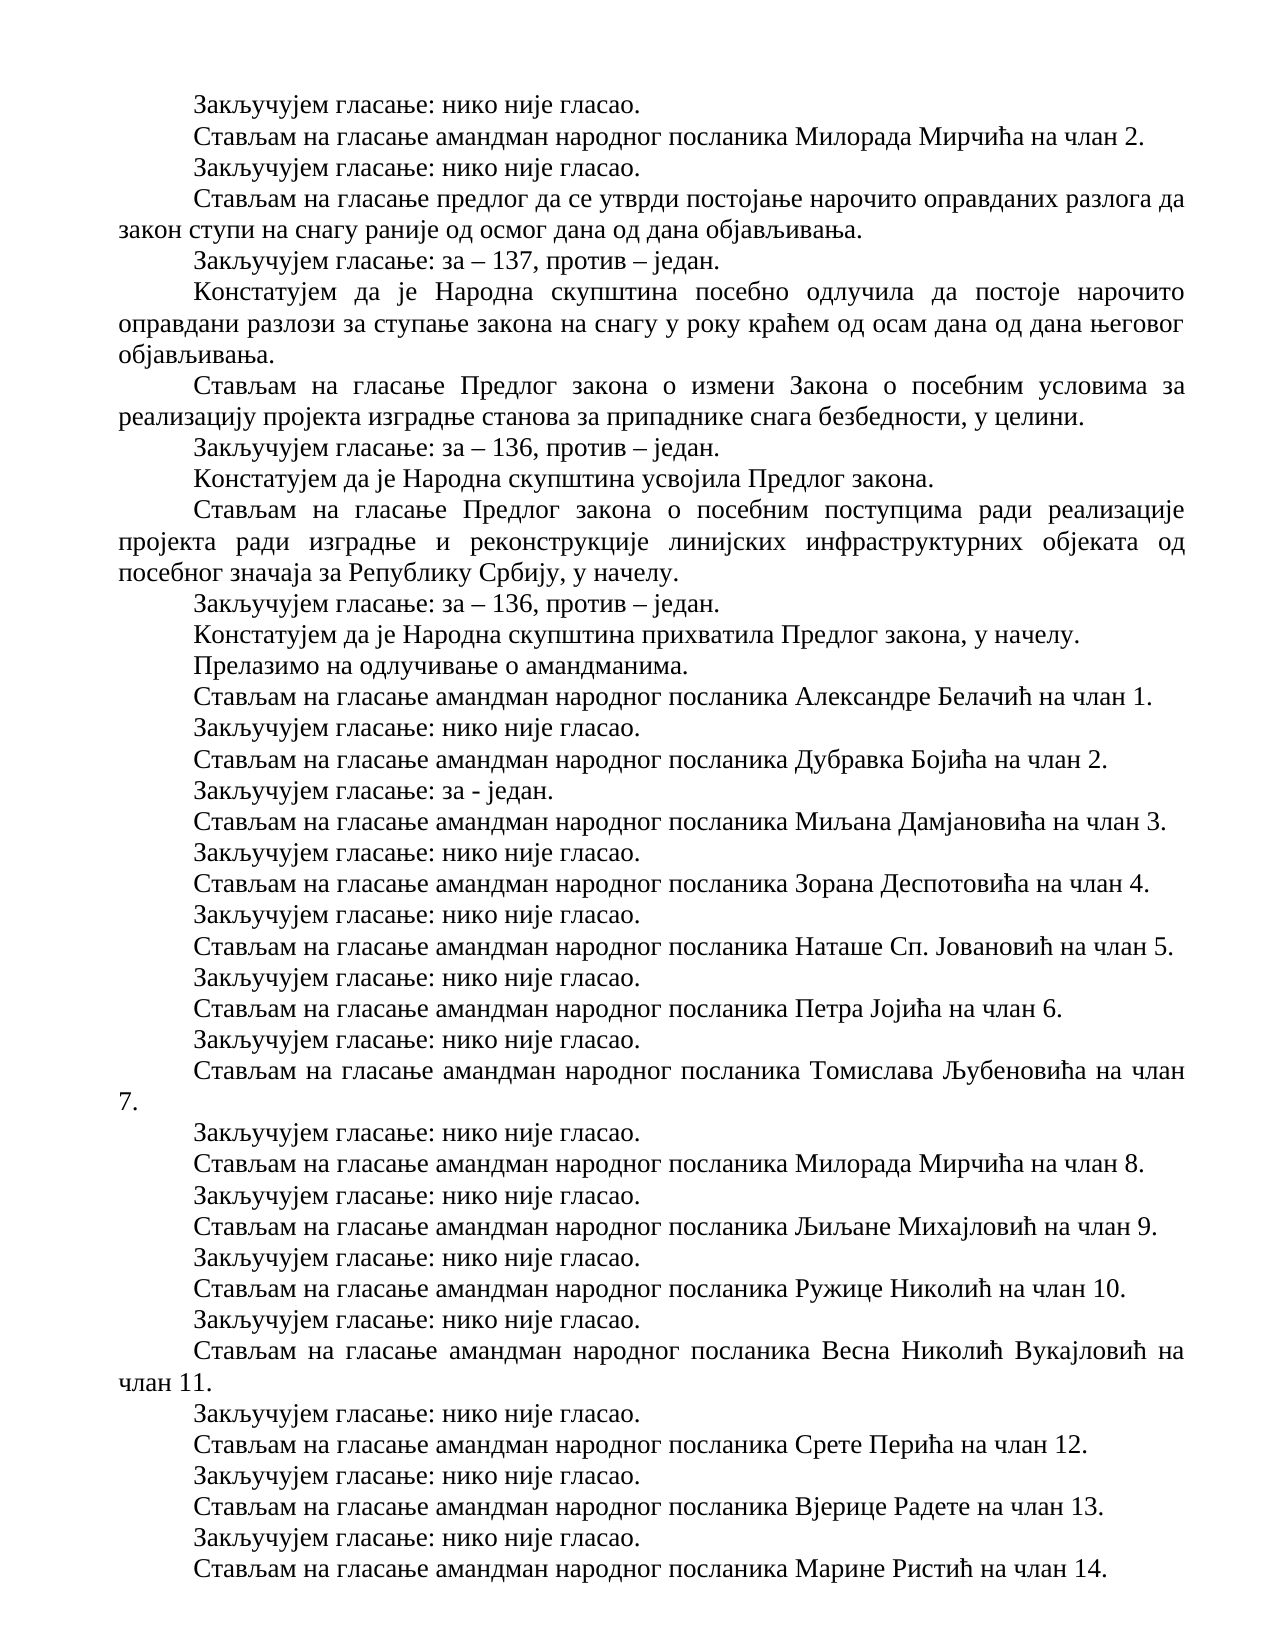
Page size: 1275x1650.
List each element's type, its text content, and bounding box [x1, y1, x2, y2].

text Стављам на гласање амандман народног посланика Петра Јојића на члан 6. [118, 992, 1186, 1023]
text Закључујем гласање: нико није гласао. [118, 1116, 1186, 1148]
text Закључујем гласање: за – 136, против – један. [118, 587, 1186, 618]
text Стављам на гласање амандман народног посланика Дубравка Бојића на члан 2. [118, 743, 1186, 774]
text Стављам на гласање предлог да се утврди постојање нарочито оправданих разлога да закон ступи на снагу раније од осмог дана од дана објављивања. [118, 182, 1186, 244]
text Стављам на гласање амандман народног посланика Марине Ристић на члан 14. [118, 1552, 1186, 1584]
text Стављам на гласање амандман народног посланика Вјерице Радете на члан 13. [118, 1490, 1186, 1521]
text Закључујем гласање: нико није гласао. [118, 961, 1186, 992]
text Прелазимо на одлучивање о амандманима. [118, 649, 1186, 680]
text Закључујем гласање: нико није гласао. [118, 151, 1186, 182]
text Стављам на гласање амандман народног посланика Весна Николић Вукајловић на члан 11. [118, 1334, 1186, 1397]
text Стављам на гласање амандман народног посланика Александре Белачић на члан 1. [118, 680, 1186, 712]
text Закључујем гласање: нико није гласао. [118, 898, 1186, 929]
text Закључујем гласање: нико није гласао. [118, 1303, 1186, 1334]
text Закључујем гласање: нико није гласао. [118, 1023, 1186, 1054]
text Закључујем гласање: за – 137, против – један. [118, 244, 1186, 276]
text Закључујем гласање: нико није гласао. [118, 836, 1186, 867]
text Стављам на гласање амандман народног посланика Милорада Мирчића на члан 8. [118, 1148, 1186, 1179]
text Закључујем гласање: за – 136, против – један. [118, 431, 1186, 462]
text Стављам на гласање амандман народног посланика Наташе Сп. Јовановић на члан 5. [118, 929, 1186, 961]
text Закључујем гласање: нико није гласао. [118, 1179, 1186, 1210]
text Констатујем да је Народна скупштина усвојила Предлог закона. [118, 462, 1186, 493]
text Констатујем да је Народна скупштина посебно одлучила да постоје нарочито оправдани разлози за ступање закона на снагу у року краћем од осам дана од дана његовог објављивања. [118, 276, 1186, 369]
text Стављам на гласање амандман народног посланика Срете Перића на члан 12. [118, 1428, 1186, 1459]
text Стављам на гласање амандман народног посланика Миљана Дамјановића на члан 3. [118, 805, 1186, 836]
text Стављам на гласање Предлог закона о измени Закона о посебним условима за реализацију пројекта изградње станова за припаднике снага безбедности, у целини. [118, 369, 1186, 431]
text Закључујем гласање: нико није гласао. [118, 1397, 1186, 1428]
text Закључујем гласање: нико није гласао. [118, 1241, 1186, 1272]
text Стављам на гласање амандман народног посланика Милорада Мирчића на члан 2. [118, 120, 1186, 151]
text Закључујем гласање: нико није гласао. [118, 1459, 1186, 1490]
text Стављам на гласање амандман народног посланика Томислава Љубеновића на члан 7. [118, 1054, 1186, 1116]
text Стављам на гласање амандман народног посланика Љиљане Михајловић на члан 9. [118, 1210, 1186, 1241]
text Стављам на гласање амандман народног посланика Зорана Деспотовића на члан 4. [118, 867, 1186, 898]
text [118, 1521, 1186, 1552]
text Закључујем гласање: за - један. [118, 774, 1186, 805]
text Стављам на гласање Предлог закона о посебним поступцима ради реализације пројекта ради изградње и реконструкције линијских инфраструктурних објеката од посебног значаја за Републику Србију, у начелу. [118, 493, 1186, 587]
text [118, 89, 1186, 120]
text Стављам на гласање амандман народног посланика Ружице Николић на члан 10. [118, 1272, 1186, 1303]
text Закључујем гласање: нико није гласао. [118, 712, 1186, 743]
text Констатујем да је Народна скупштина прихватила Предлог закона, у начелу. [118, 618, 1186, 649]
